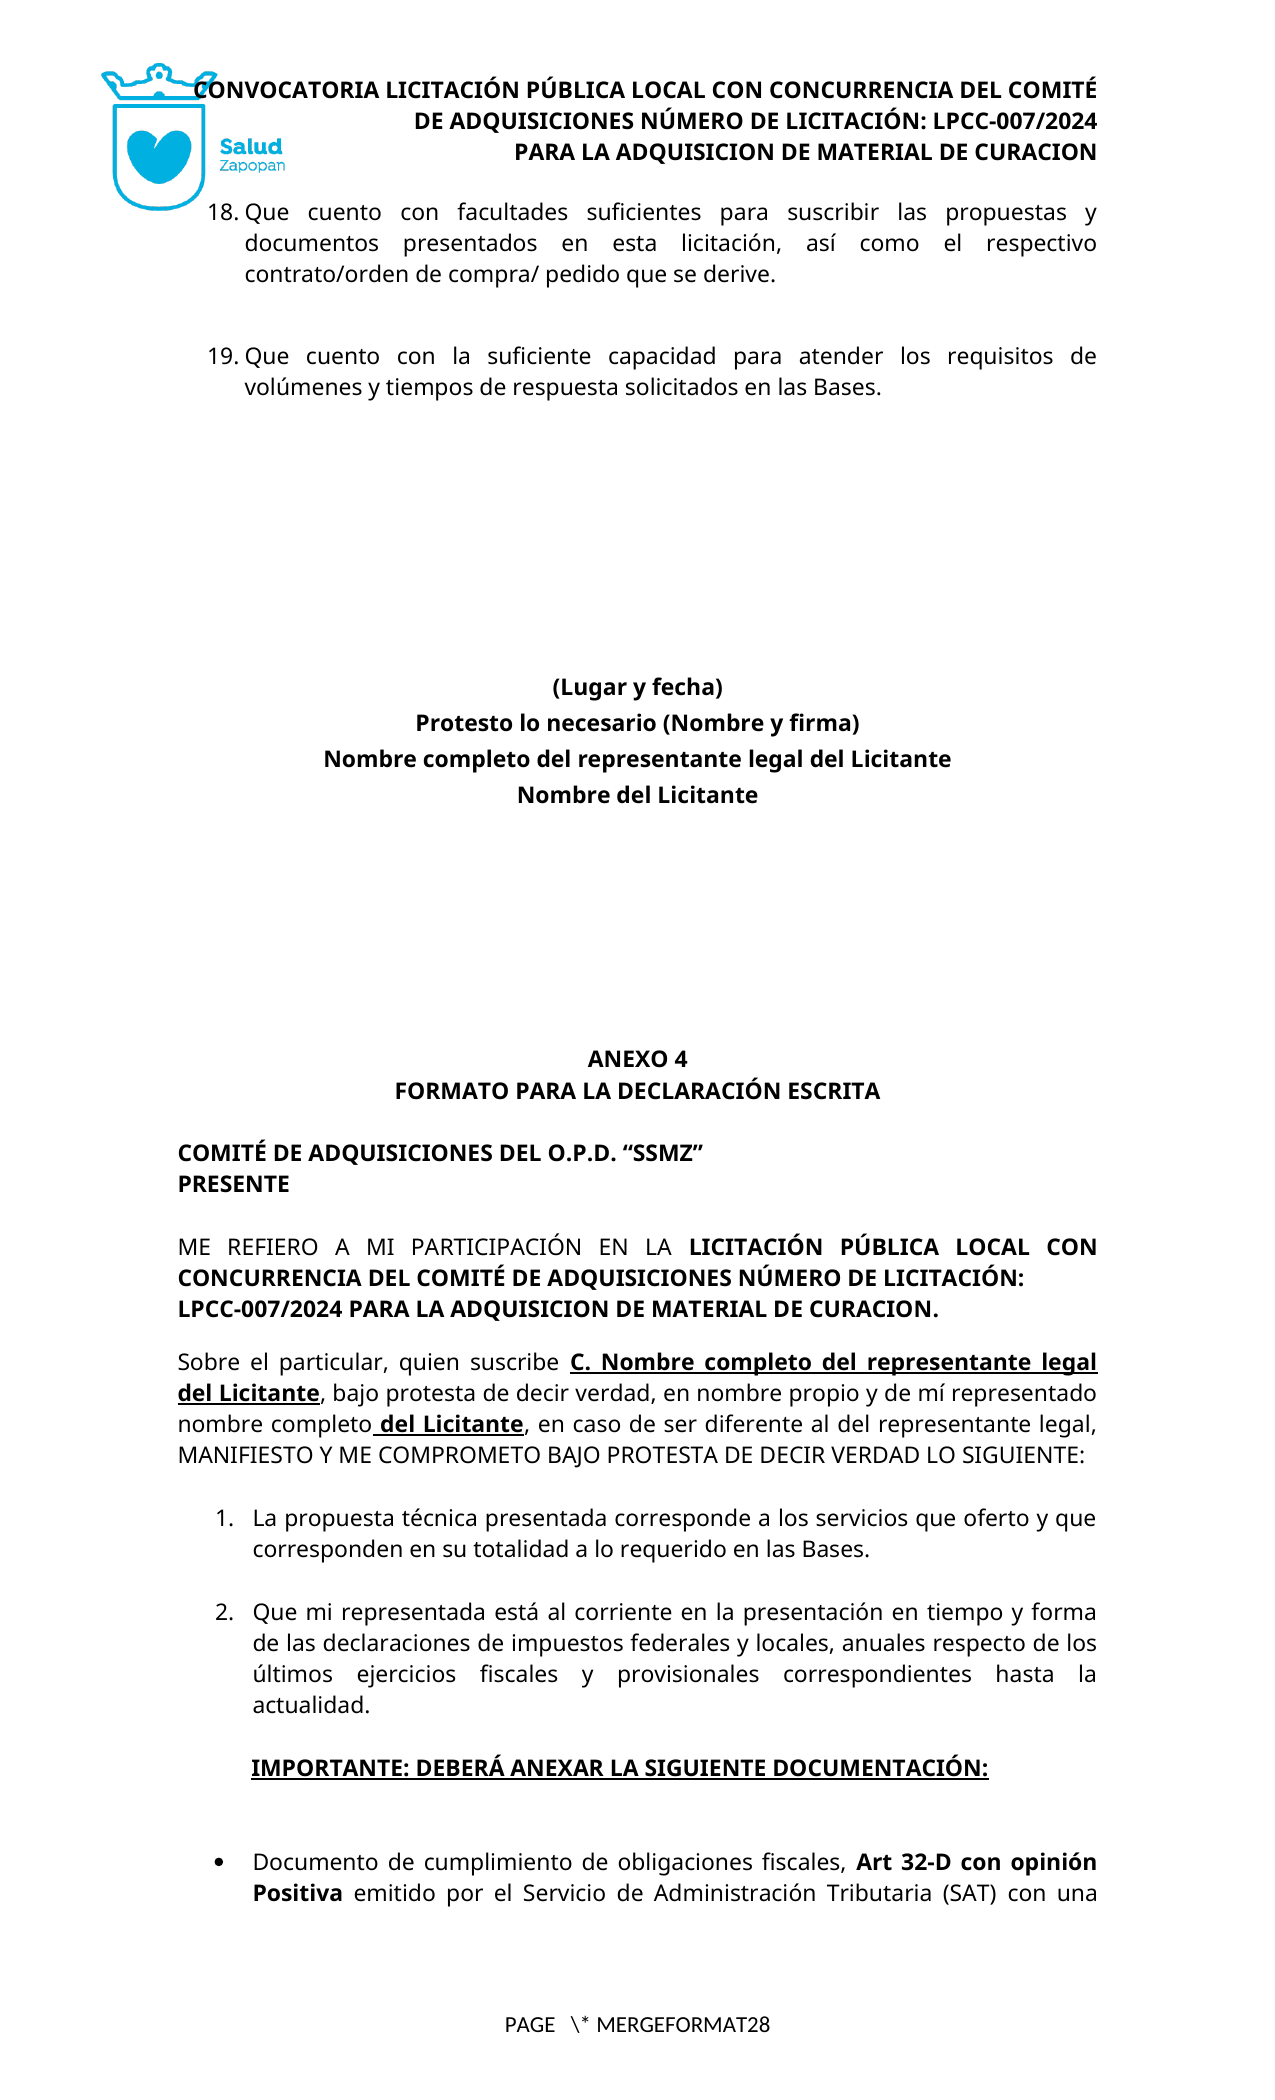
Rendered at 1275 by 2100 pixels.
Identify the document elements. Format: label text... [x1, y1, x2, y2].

picture [108, 67, 195, 95]
picture [212, 84, 220, 95]
text LPCC-007/2024 PARA LA ADQUISICION DE MATERIAL DE CURACION. [177, 1293, 1098, 1324]
text ME REFIERO A MI PARTICIPACIÓN EN LA LICITACIÓN PÚBLICA LOCAL CON CONCURRENCIA DEL COMITÉ DE ADQUISICIONES NÚMERO DE LICITACIÓN: [177, 1231, 1098, 1293]
text Nombre completo del representante legal del Licitante [177, 743, 1098, 774]
list Que cuento con facultades suficientes para suscribir las propuestas y documentos presentados en esta licitación, así como el respectivo contrato/orden de compra/ pedido que se derive. [207, 196, 1098, 289]
picture [200, 76, 211, 82]
picture [282, 84, 290, 95]
text PRESENTE [177, 1168, 1098, 1199]
text Protesto lo necesario (Nombre y firma) [177, 707, 1098, 738]
picture [97, 63, 290, 220]
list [215, 1845, 1098, 1908]
text Nombre del Licitante [177, 779, 1098, 810]
text Sobre el particular, quien suscribe C. Nombre completo del representante legal del Licitante, bajo protesta de decir verdad, en nombre propio y de mí representado nombre completo del Licitante, en caso de ser diferente al del representante legal, MANIFIESTO Y ME COMPROMETO BAJO PROTESTA DE DECIR VERDAD LO SIGUIENTE: [177, 1345, 1098, 1470]
text IMPORTANTE: DEBERÁ ANEXAR LA SIGUIENTE DOCUMENTACIÓN: [177, 1752, 1098, 1783]
list Que cuento con la suficiente capacidad para atender los requisitos de volúmenes y tiempos de respuesta solicitados en las Bases. [207, 340, 1098, 402]
text FORMATO PARA LA DECLARACIÓN ESCRITA [177, 1074, 1098, 1106]
list La propuesta técnica presentada corresponde a los servicios que oferto y que corresponden en su totalidad a lo requerido en las Bases. [215, 1502, 1098, 1564]
text (Lugar y fecha) [177, 671, 1098, 702]
list Que mi representada está al corriente en la presentación en tiempo y forma de las declaraciones de impuestos federales y locales, anuales respecto de los últimos ejercicios fiscales y provisionales correspondientes hasta la actualidad. [215, 1595, 1098, 1720]
text COMITÉ DE ADQUISICIONES DEL O.P.D. “SSMZ” [177, 1137, 1098, 1168]
text ANEXO 4 [177, 1043, 1098, 1074]
